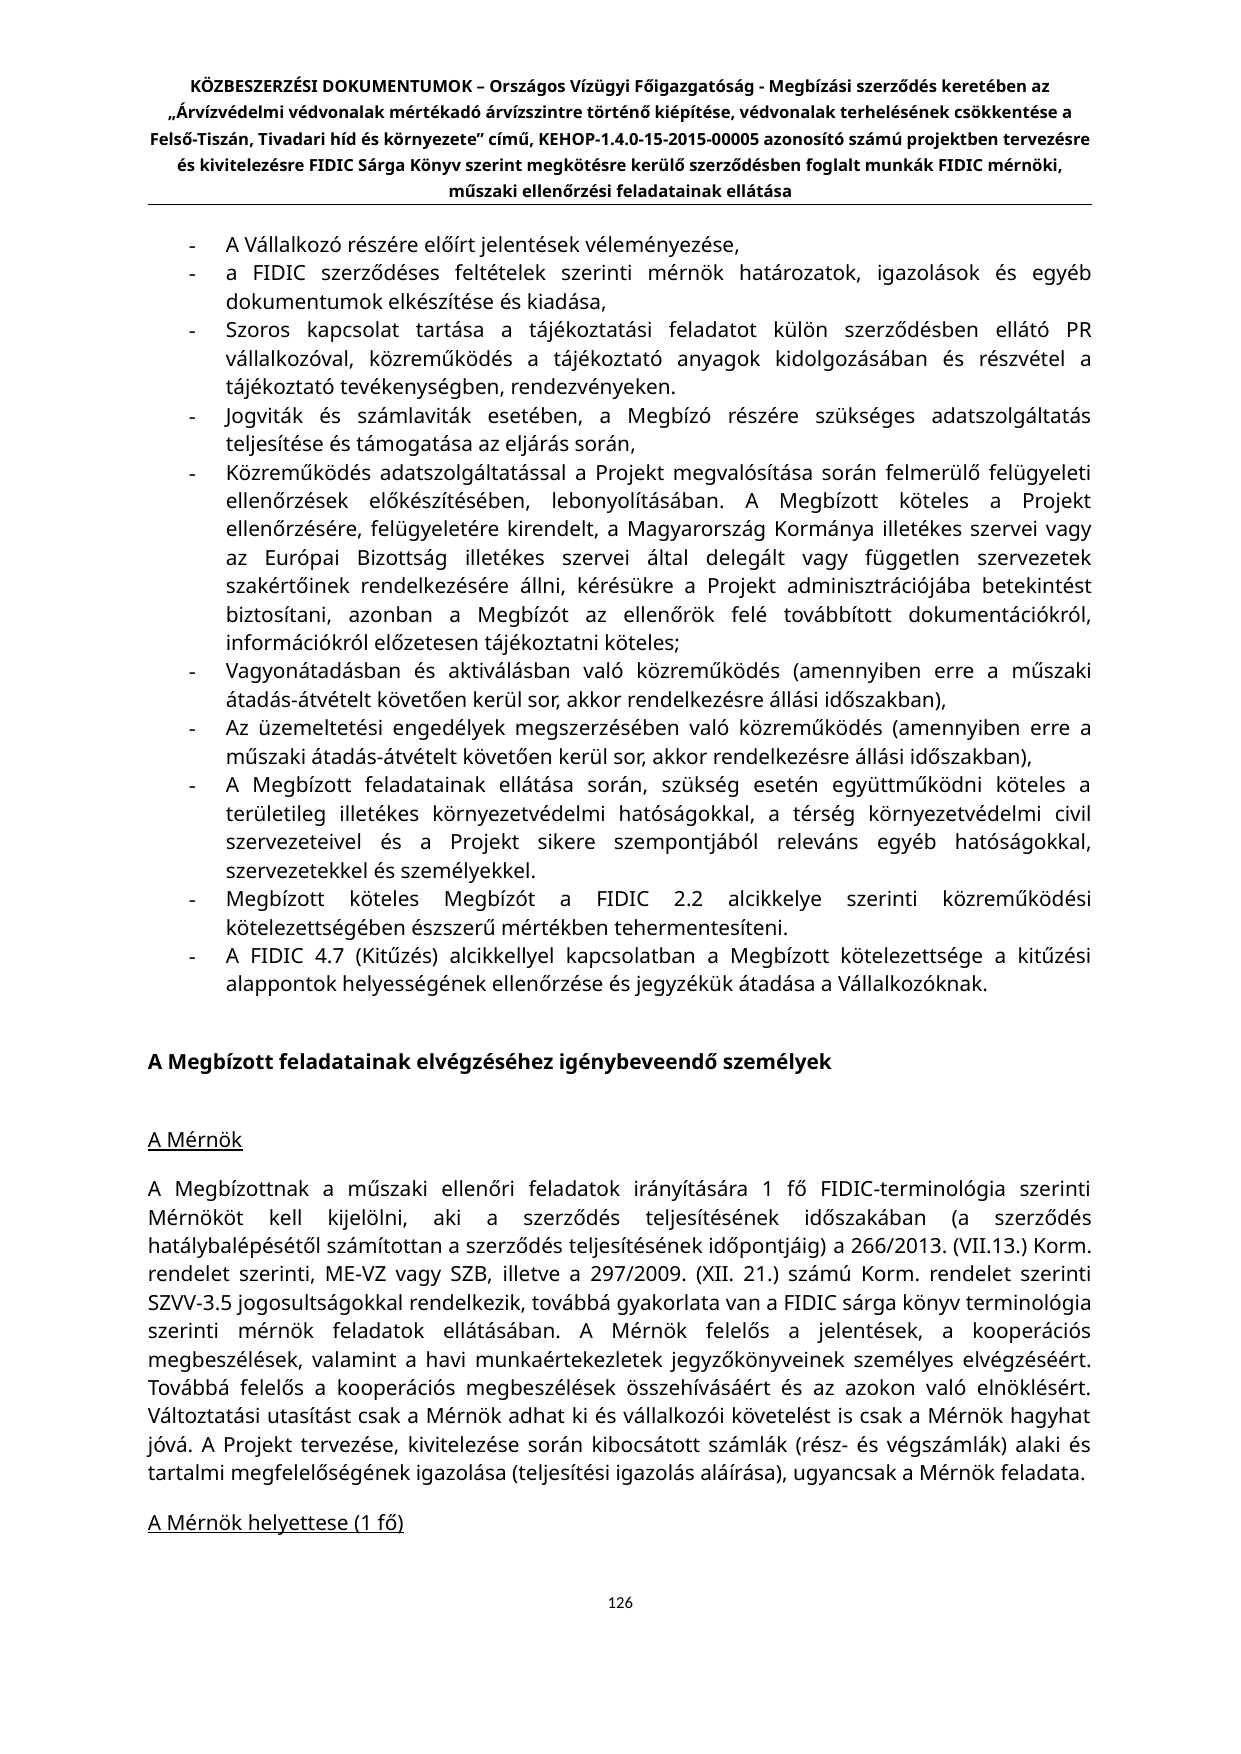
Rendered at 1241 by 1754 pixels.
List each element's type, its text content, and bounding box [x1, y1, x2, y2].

list A FIDIC 4.7 (Kitűzés) alcikkellyel kapcsolatban a Megbízott kötelezettsége a kitűzési alappontok helyességének ellenőrzése és jegyzékük átadása a Vállalkozóknak. [188, 941, 1092, 998]
text A Megbízott feladatainak elvégzéséhez igénybeveendő személyek [148, 1047, 1092, 1076]
text A Mérnök helyettese (1 fő) [148, 1508, 1092, 1536]
list Megbízott köteles Megbízót a FIDIC 2.2 alcikkelye szerinti közreműködési kötelezettségében észszerű mértékben tehermentesíteni. [188, 884, 1092, 941]
list Szoros kapcsolat tartása a tájékoztatási feladatot külön szerződésben ellátó PR vállalkozóval, közreműködés a tájékoztató anyagok kidolgozásában és részvétel a tájékoztató tevékenységben, rendezvényeken. [188, 315, 1092, 401]
list Az üzemeltetési engedélyek megszerzésében való közreműködés (amennyiben erre a műszaki átadás-átvételt követően kerül sor, akkor rendelkezésre állási időszakban), [188, 713, 1092, 770]
list Közreműködés adatszolgáltatással a Projekt megvalósítása során felmerülő felügyeleti ellenőrzések előkészítésében, lebonyolításában. A Megbízott köteles a Projekt ellenőrzésére, felügyeletére kirendelt, a Magyarország Kormánya illetékes szervei vagy az Európai Bizottság illetékes szervei által delegált vagy független szervezetek szakértőinek rendelkezésére állni, kérésükre a Projekt adminisztrációjába betekintést biztosítani, azonban a Megbízót az ellenőrök felé továbbított dokumentációkról, információkról előzetesen tájékoztatni köteles; [188, 458, 1092, 657]
text A Mérnök [148, 1125, 1092, 1153]
list a FIDIC szerződéses feltételek szerinti mérnök határozatok, igazolások és egyéb dokumentumok elkészítése és kiadása, [188, 258, 1092, 315]
text A Megbízottnak a műszaki ellenőri feladatok irányítására 1 fő FIDIC-terminológia szerinti Mérnököt kell kijelölni, aki a szerződés teljesítésének időszakában (a szerződés hatálybalépésétől számítottan a szerződés teljesítésének időpontjáig) a 266/2013. (VII.13.) Korm. rendelet szerinti, ME-VZ vagy SZB, illetve a 297/2009. (XII. 21.) számú Korm. rendelet szerinti SZVV-3.5 jogosultságokkal rendelkezik, továbbá gyakorlata van a FIDIC sárga könyv terminológia szerinti mérnök feladatok ellátásában. A Mérnök felelős a jelentések, a kooperációs megbeszélések, valamint a havi munkaértekezletek jegyzőkönyveinek személyes elvégzéséért. Továbbá felelős a kooperációs megbeszélések összehívásáért és az azokon való elnöklésért. Változtatási utasítást csak a Mérnök adhat ki és vállalkozói követelést is csak a Mérnök hagyhat jóvá. A Projekt tervezése, kivitelezése során kibocsátott számlák (rész- és végszámlák) alaki és tartalmi megfelelőségének igazolása (teljesítési igazolás aláírása), ugyancsak a Mérnök feladata. [148, 1174, 1092, 1487]
list A Megbízott feladatainak ellátása során, szükség esetén együttműködni köteles a területileg illetékes környezetvédelmi hatóságokkal, a térség környezetvédelmi civil szervezeteivel és a Projekt sikere szempontjából releváns egyéb hatóságokkal, szervezetekkel és személyekkel. [188, 770, 1092, 884]
list Jogviták és számlaviták esetében, a Megbízó részére szükséges adatszolgáltatás teljesítése és támogatása az eljárás során, [188, 401, 1092, 458]
list A Vállalkozó részére előírt jelentések véleményezése, [188, 230, 1092, 258]
list Vagyonátadásban és aktiválásban való közreműködés (amennyiben erre a műszaki átadás-átvételt követően kerül sor, akkor rendelkezésre állási időszakban), [188, 657, 1092, 713]
